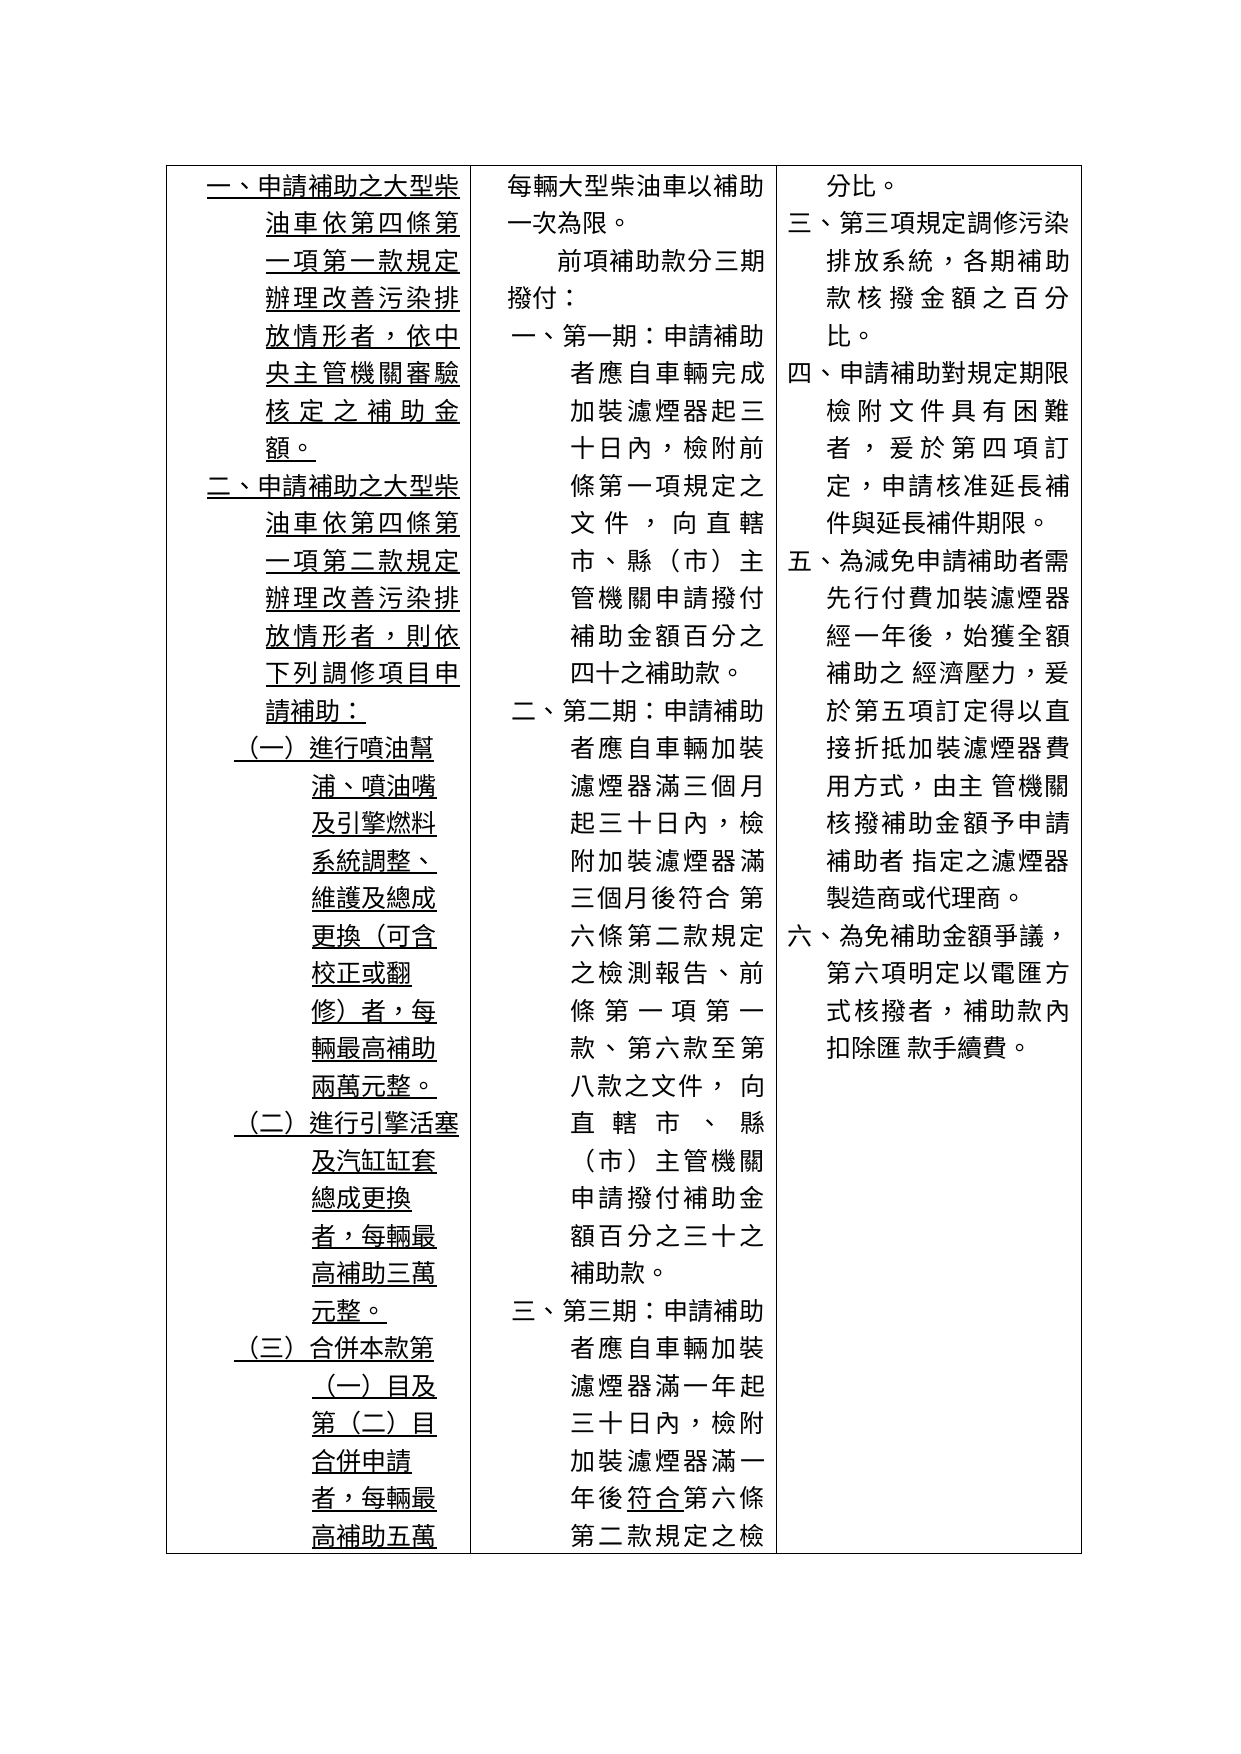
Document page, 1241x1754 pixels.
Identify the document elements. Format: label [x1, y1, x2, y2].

table_cell [471, 166, 776, 1553]
table_cell [167, 166, 470, 1553]
table_cell [777, 166, 1081, 1553]
